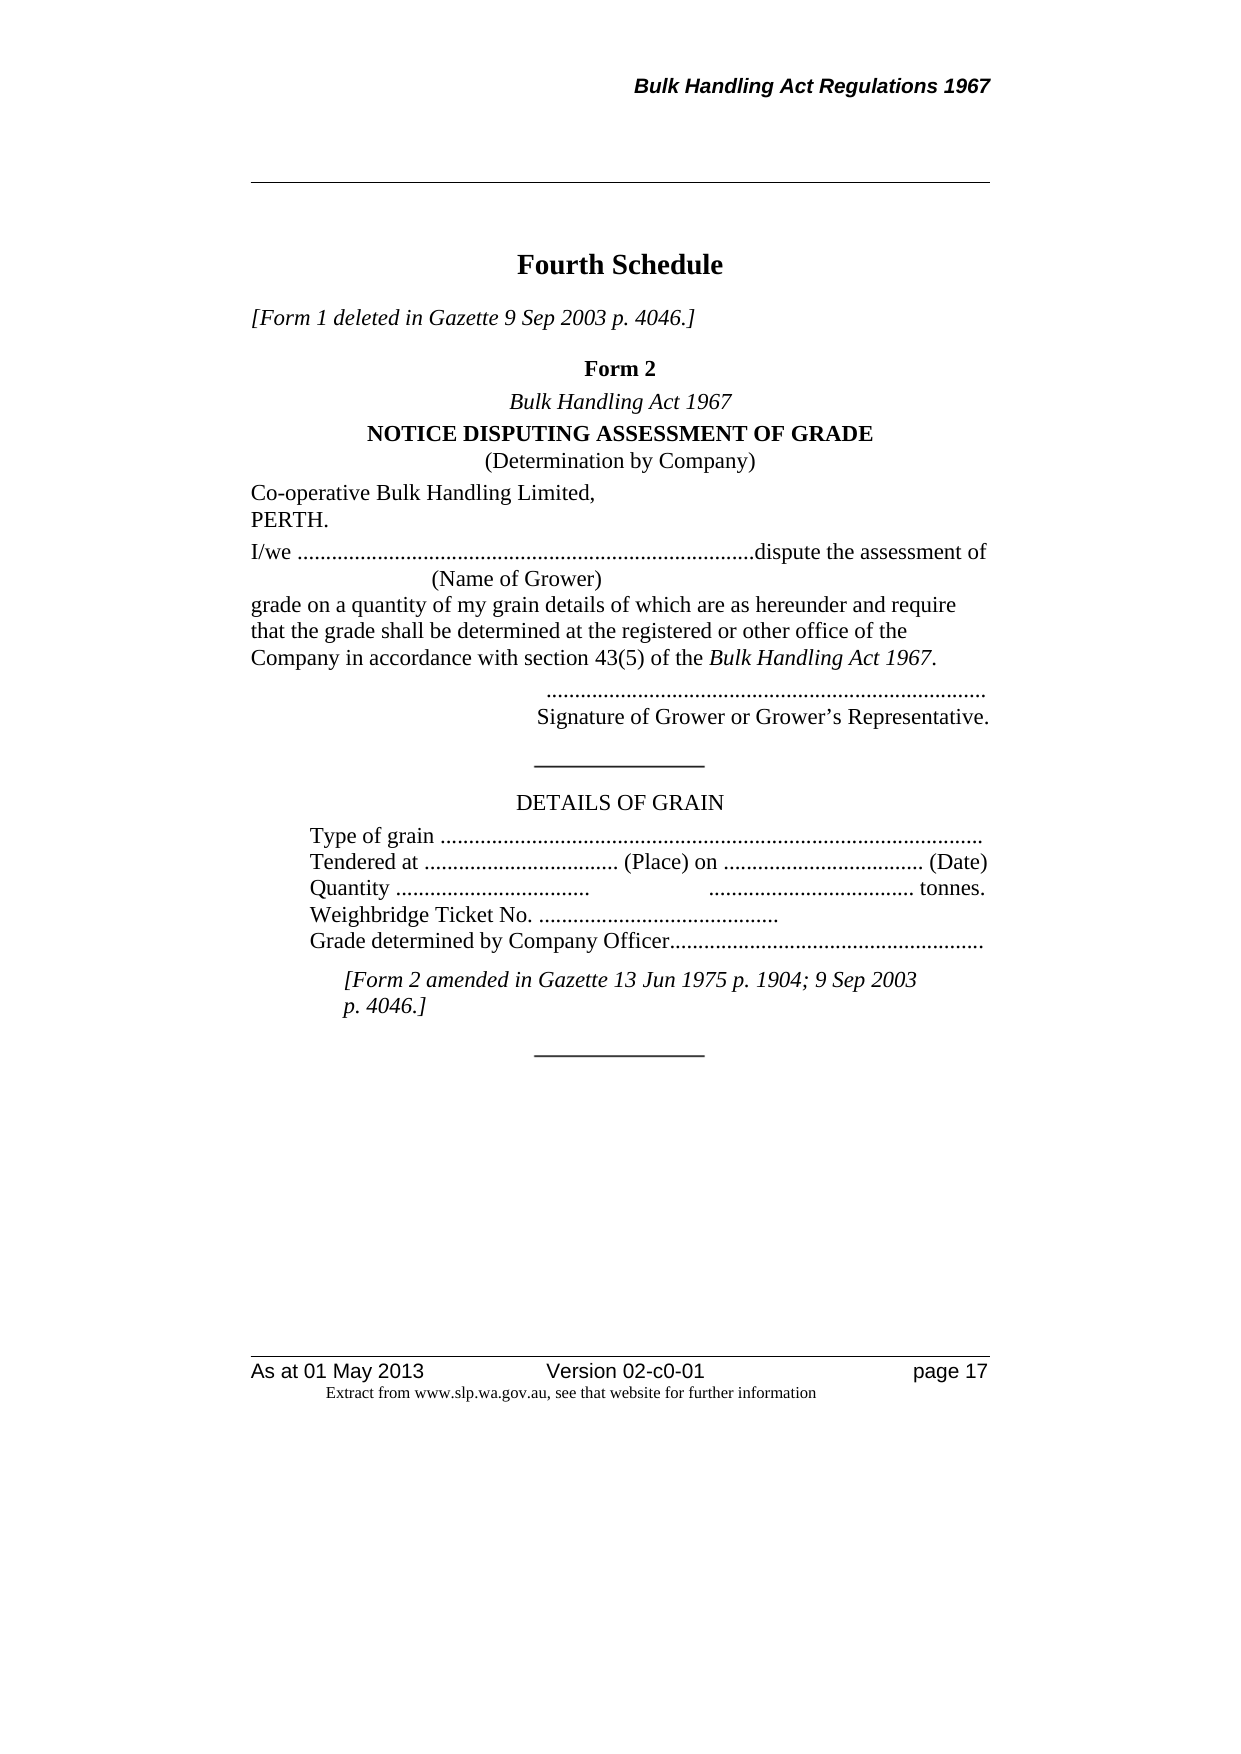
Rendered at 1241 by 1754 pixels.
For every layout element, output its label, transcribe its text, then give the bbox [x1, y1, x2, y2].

text I/we ................................................................................dispute the assessment of [251, 538, 990, 565]
text Signature of Grower or Grower’s Representative. [516, 703, 990, 729]
text (Name of Grower) [251, 565, 783, 591]
text [Form 1 deleted in Gazette 9 Sep 2003 p. 4046.] [251, 304, 990, 330]
text Quantity .................................. .................................... tonnes. [309, 874, 990, 901]
text Form 2 [251, 355, 990, 382]
text Tendered at .................................. (Place) on ................................... (Date) [309, 848, 990, 874]
subtitle Fourth Schedule [251, 247, 990, 281]
text Co-operative Bulk Handling Limited, [251, 479, 990, 506]
text Type of grain ............................................................................................... [309, 822, 990, 848]
text ............................................................................. [546, 676, 990, 703]
text Weighbridge Ticket No. .......................................... [309, 901, 990, 927]
text . [251, 506, 990, 532]
picture [525, 1043, 716, 1073]
text grade on a quantity of my grain details of which are as hereunder and require that the grade shall be determined at the registered or other office of the Company in accordance with section 43(5) of the Bulk Handling Act 1967. [251, 591, 990, 670]
picture [525, 754, 716, 783]
text Bulk Handling Act 1967 [251, 388, 990, 414]
text Grade determined by Company Officer....................................................... [309, 927, 990, 953]
text (Determination by Company) [251, 447, 990, 473]
text [Form 2 amended in Gazette 13 Jun 1975 p. 1904; 9 Sep 2003 p. 4046.] [251, 966, 990, 1019]
text DETAILS OF GRAIN [251, 789, 990, 815]
text NOTICE DISPUTING ASSESSMENT OF GRADE [251, 421, 990, 447]
